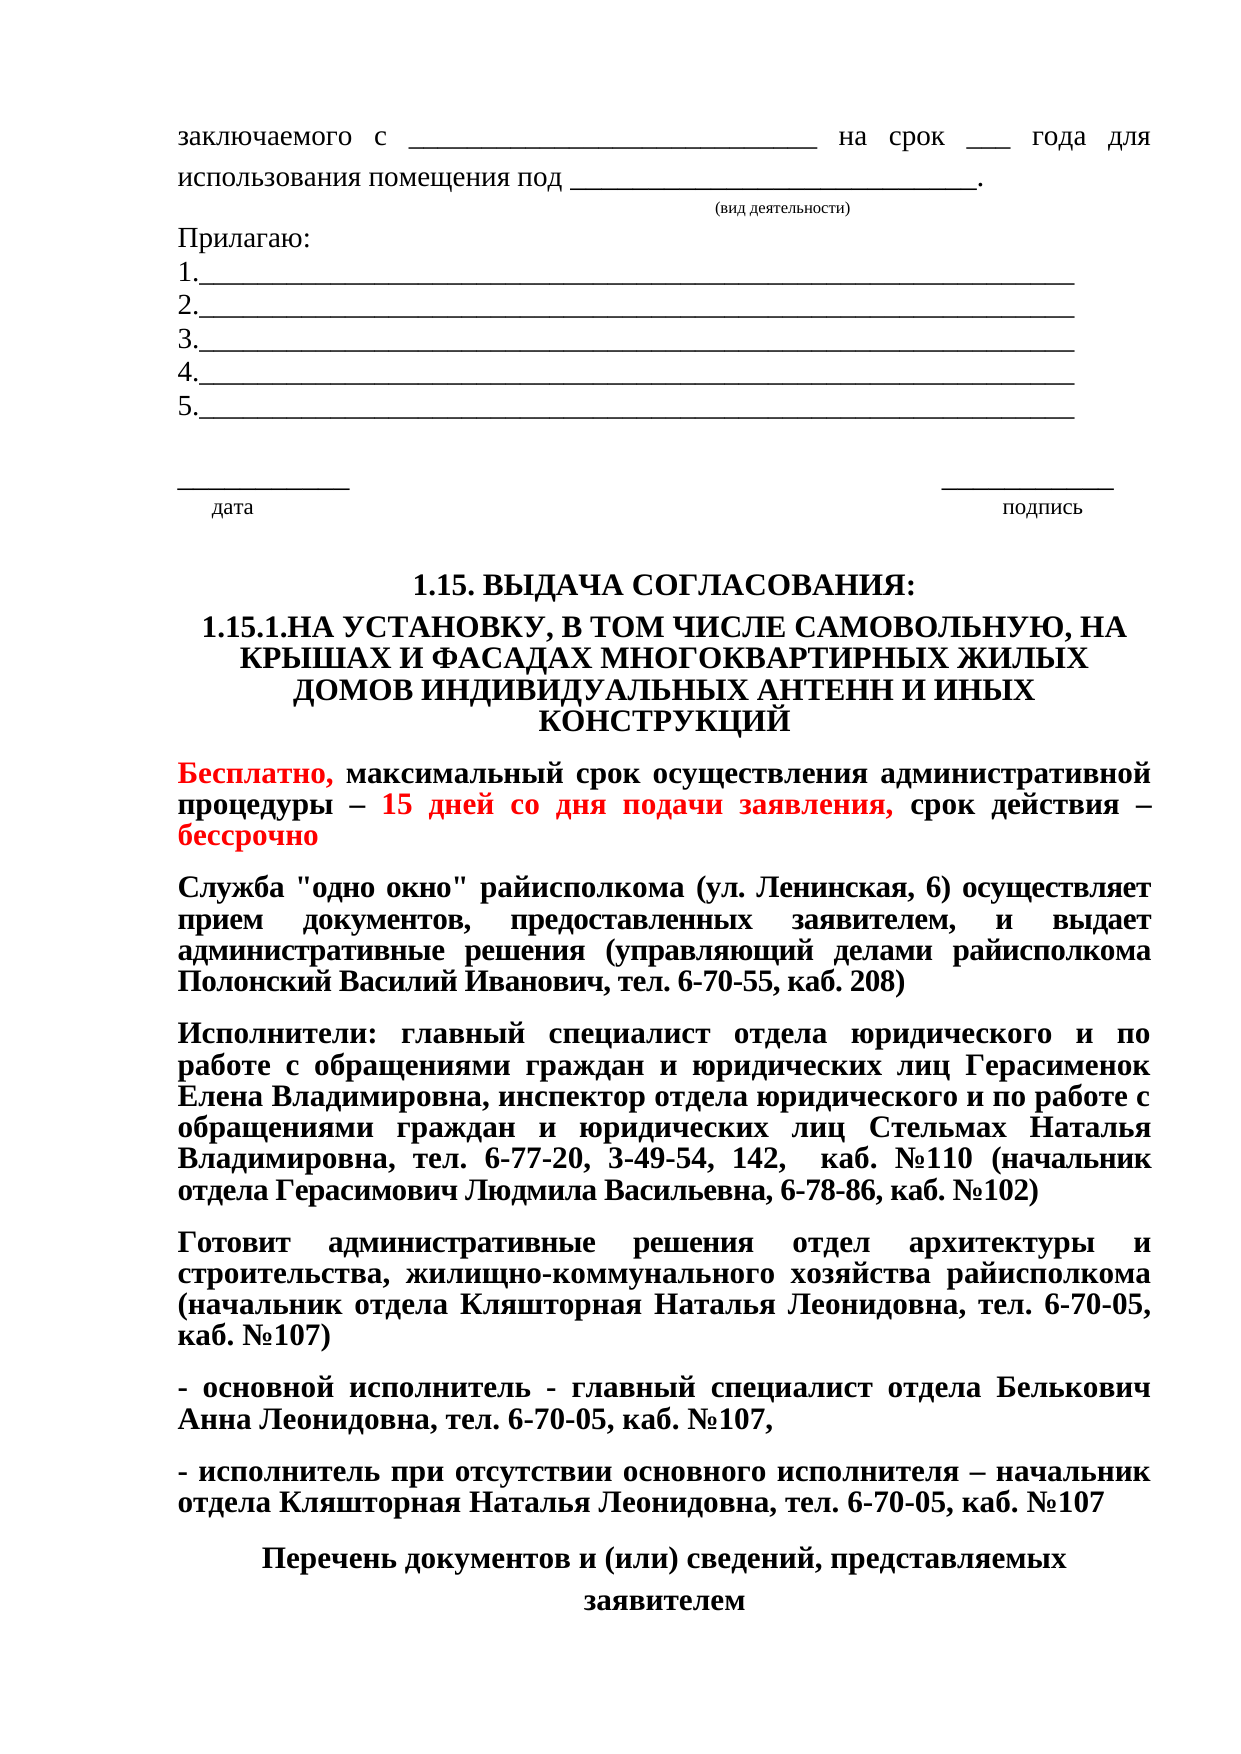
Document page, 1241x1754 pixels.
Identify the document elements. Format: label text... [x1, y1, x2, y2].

text Исполнители: главный специалист отдела юридического и по работе с обращениями граждан и юридических лиц Герасименок Елена Владимировна, инспектор отдела юридического и по работе с обращениями граждан и юридических лиц Стельмах Наталья Владимировна, тел. 6-77-20, 3-49-54, 142, каб. №110 (начальник отдела Герасимович Людмила Васильевна, 6-78-86, каб. №102) [177, 1019, 1152, 1206]
text 4.____________________________________________________________ [177, 354, 1152, 388]
text Служба "одно окно" райисполкома (ул. Ленинская, 6) осуществляет прием документов, предоставленных заявителем, и выдает административные решения (управляющий делами райисполкома Полонский Василий Иванович, тел. 6-70-55, каб. 208) [177, 873, 1152, 998]
text Бесплатно, максимальный срок осуществления административной процедуры – 15 дней со дня подачи заявления, срок действия – бессрочно [177, 758, 1152, 852]
text 1.____________________________________________________________ [177, 254, 1152, 287]
text ___________ ___________ [177, 457, 1152, 493]
text Перечень документов и (или) сведений, представляемых заявителем [177, 1539, 1152, 1617]
text (вид деятельности) [177, 198, 1152, 217]
text 1.15. ВЫДАЧА СОГЛАСОВАНИЯ: [177, 566, 1152, 602]
text дата подпись [177, 493, 1152, 520]
text 2.____________________________________________________________ [177, 287, 1152, 321]
text Прилагаю: [177, 220, 1152, 254]
text 5.____________________________________________________________ [177, 388, 1152, 421]
text - исполнитель при отсутствии основного исполнителя – начальник отдела Кляшторная Наталья Леонидовна, тел. 6-70-05, каб. №107 [177, 1456, 1152, 1519]
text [177, 118, 1152, 193]
text Готовит административные решения отдел архитектуры и строительства, жилищно-коммунального хозяйства райисполкома (начальник отдела Кляшторная Наталья Леонидовна, тел. 6-70-05, каб. №107) [177, 1227, 1152, 1352]
text 3.____________________________________________________________ [177, 321, 1152, 354]
text - основной исполнитель - главный специалист отдела Белькович Анна Леонидовна, тел. 6-70-05, каб. №107, [177, 1373, 1152, 1435]
text 1.15.1.НА УСТАНОВКУ, В ТОМ ЧИСЛЕ САМОВОЛЬНУЮ, НА КРЫШАХ И ФАСАДАХ МНОГОКВАРТИРНЫХ ЖИЛЫХ ДОМОВ ИНДИВИДУАЛЬНЫХ АНТЕНН И ИНЫХ КОНСТРУКЦИЙ [177, 612, 1152, 737]
